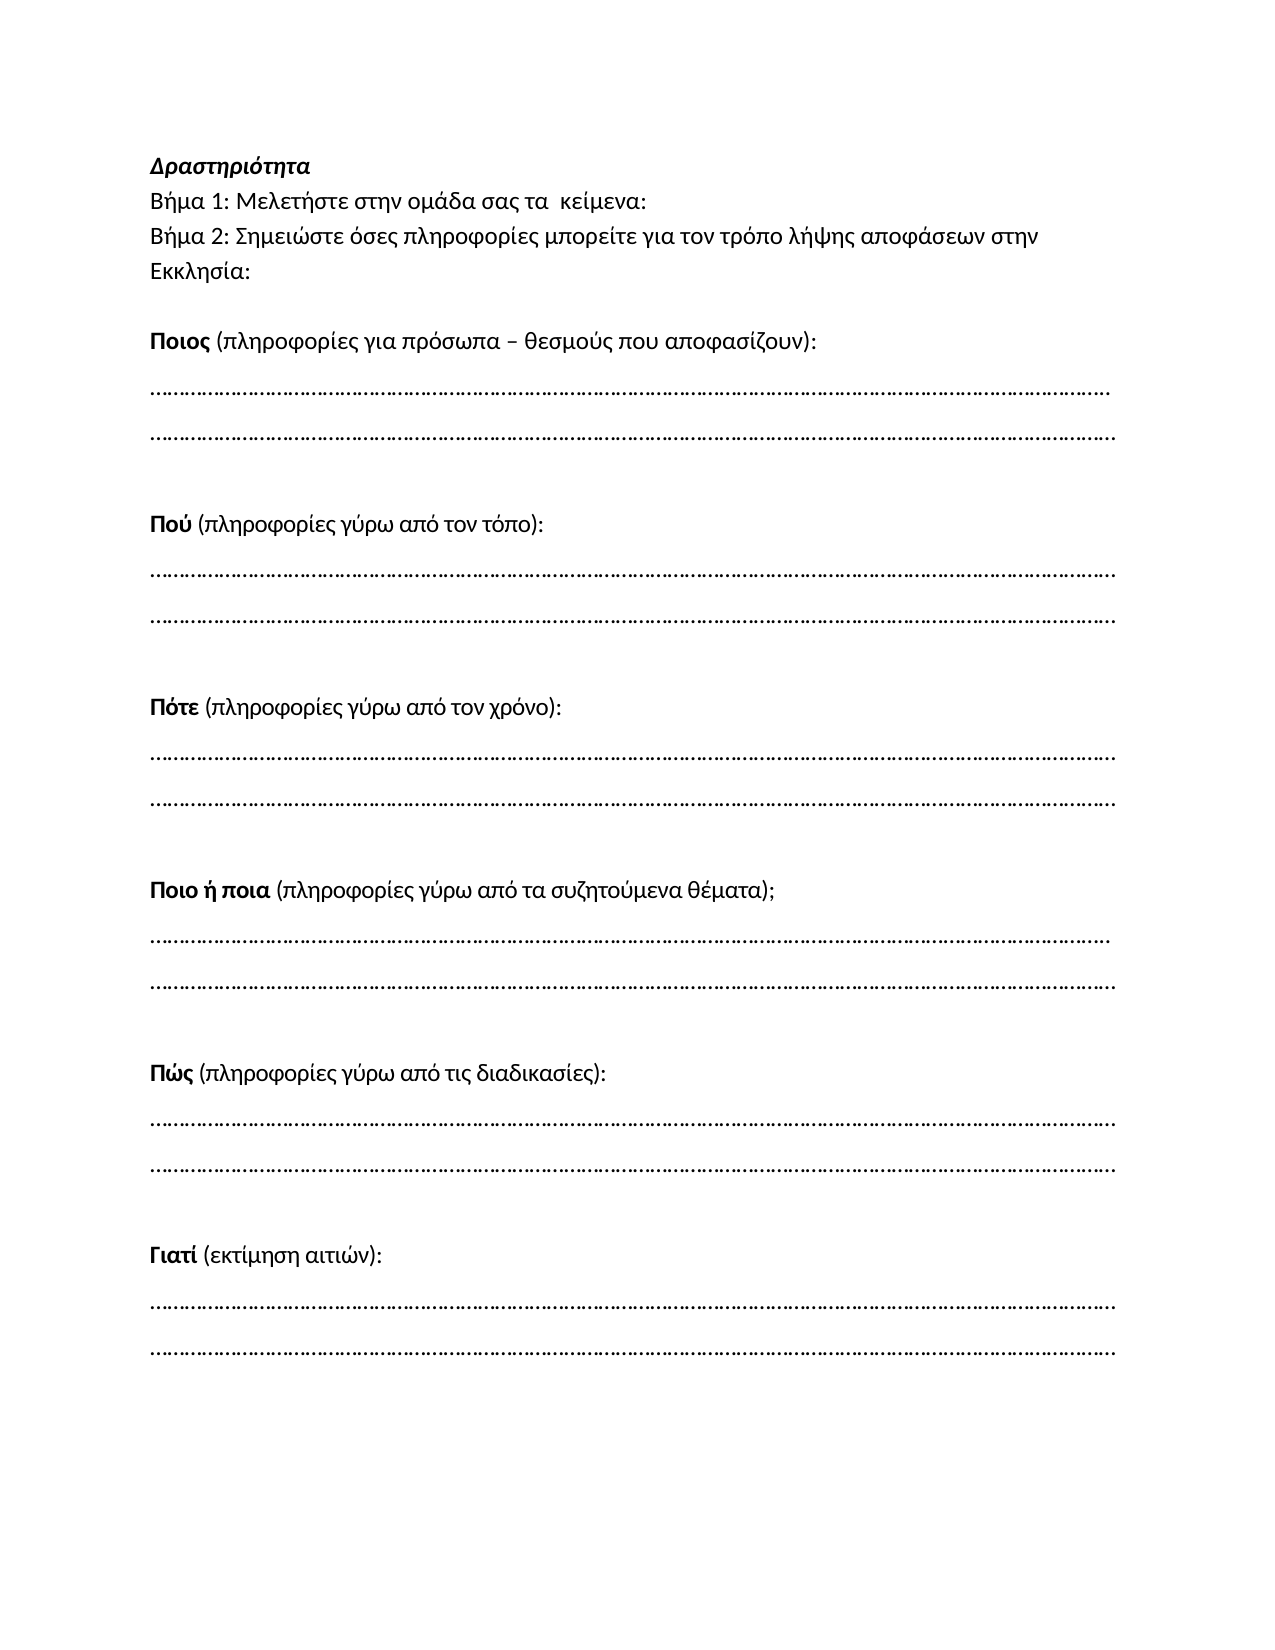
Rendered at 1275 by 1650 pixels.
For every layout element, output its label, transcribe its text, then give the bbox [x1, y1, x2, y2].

text Γιατί (εκτίμηση αιτιών): [150, 1239, 1125, 1270]
text Ποιο ή ποια (πληροφορίες γύρω από τα συζητούμενα θέματα); [150, 874, 1125, 904]
text Βήμα 1: Μελετήστε στην ομάδα σας τα κείμενα: [150, 185, 1125, 216]
text …………………………………………………………………………………………………………………………………………………… [150, 782, 1125, 813]
text …………………………………………………………………………………………………………………………………………………… [150, 1148, 1125, 1179]
text Ποιος (πληροφορίες για πρόσωπα – θεσμούς που αποφασίζουν): [150, 325, 1125, 356]
text …………………………………………………………………………………………………………………………………………………… [150, 599, 1125, 630]
text Δραστηριότητα [150, 150, 1125, 181]
text …………………………………………………………………………………………………………………………………………………… [150, 1102, 1125, 1133]
text Πού (πληροφορίες γύρω από τον τόπο): [150, 508, 1125, 538]
text ………………………………………………………………………………………………………………………………………………….. [150, 919, 1125, 950]
text …………………………………………………………………………………………………………………………………………………… [150, 1331, 1125, 1362]
text …………………………………………………………………………………………………………………………………………………… [150, 554, 1125, 584]
text …………………………………………………………………………………………………………………………………………………… [150, 737, 1125, 767]
text Πότε (πληροφορίες γύρω από τον χρόνο): [150, 691, 1125, 721]
text …………………………………………………………………………………………………………………………………………………… [150, 1285, 1125, 1316]
text ………………………………………………………………………………………………………………………………………………….. [150, 371, 1125, 401]
text Βήμα 2: Σημειώστε όσες πληροφορίες μπορείτε για τον τρόπο λήψης αποφάσεων στην Εκκλησία: [150, 220, 1125, 286]
text Πώς (πληροφορίες γύρω από τις διαδικασίες): [150, 1057, 1125, 1087]
text …………………………………………………………………………………………………………………………………………………… [150, 416, 1125, 447]
text …………………………………………………………………………………………………………………………………………………… [150, 965, 1125, 996]
